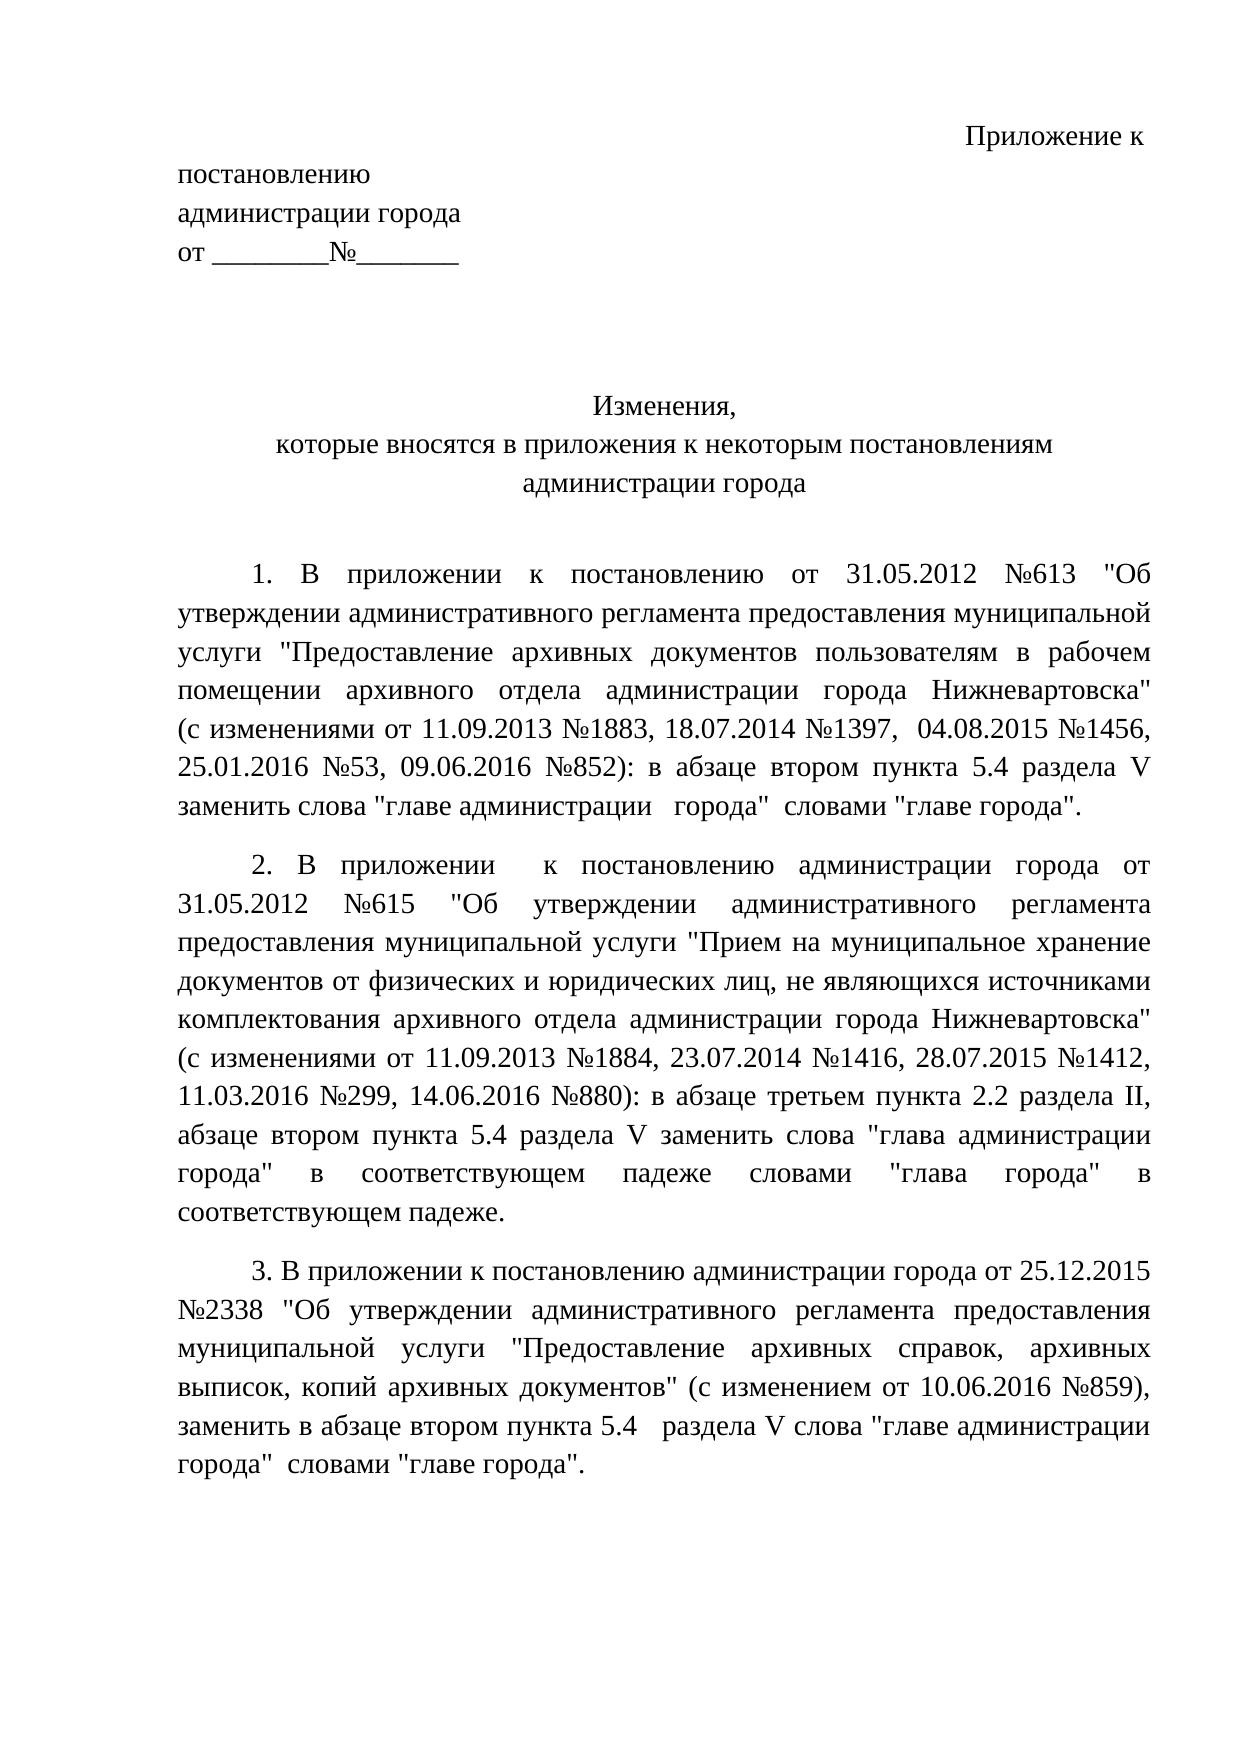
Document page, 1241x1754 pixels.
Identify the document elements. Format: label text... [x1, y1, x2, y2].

text Приложение к постановлению [177, 118, 1152, 190]
text Изменения, [177, 388, 1152, 421]
text администрации города [177, 195, 1152, 229]
text 2. В приложении к постановлению администрации города от 31.05.2012 №615 "Об утверждении административного регламента предоставления муниципальной услуги "Прием на муниципальное хранение документов от физических и юридических лиц, не являющихся источниками комплектования архивного отдела администрации города Нижневартовска" (с изменениями от 11.09.2013 №1884, 23.07.2014 №1416, 28.07.2015 №1412, 11.03.2016 №299, 14.06.2016 №880): в абзаце третьем пункта 2.2 раздела II, абзаце втором пункта 5.4 раздела V заменить слова "глава администрации города" в соответствующем падеже словами "глава города" в соответствующем падеже. [177, 847, 1152, 1228]
text 3. В приложении к постановлению администрации города от 25.12.2015 №2338 "Об утверждении административного регламента предоставления муниципальной услуги "Предоставление архивных справок, архивных выписок, копий архивных документов" (с изменением от 10.06.2016 №859), заменить в абзаце втором пункта 5.4 раздела V слова "главе администрации города" словами "главе города". [177, 1253, 1152, 1480]
text которые вносятся в приложения к некоторым постановлениям [177, 426, 1152, 460]
text администрации города [177, 465, 1152, 498]
text 1. В приложении к постановлению от 31.05.2012 №613 "Об утверждении административного регламента предоставления муниципальной услуги "Предоставление архивных документов пользователям в рабочем помещении архивного отдела администрации города Нижневартовска" (с изменениями от 11.09.2013 №1883, 18.07.2014 №1397, 04.08.2015 №1456, 25.01.2016 №53, 09.06.2016 №852): в абзаце втором пункта 5.4 раздела V заменить слова "главе администрации города" словами "главе города". [177, 557, 1152, 821]
text от ________№_______ [177, 234, 1152, 267]
